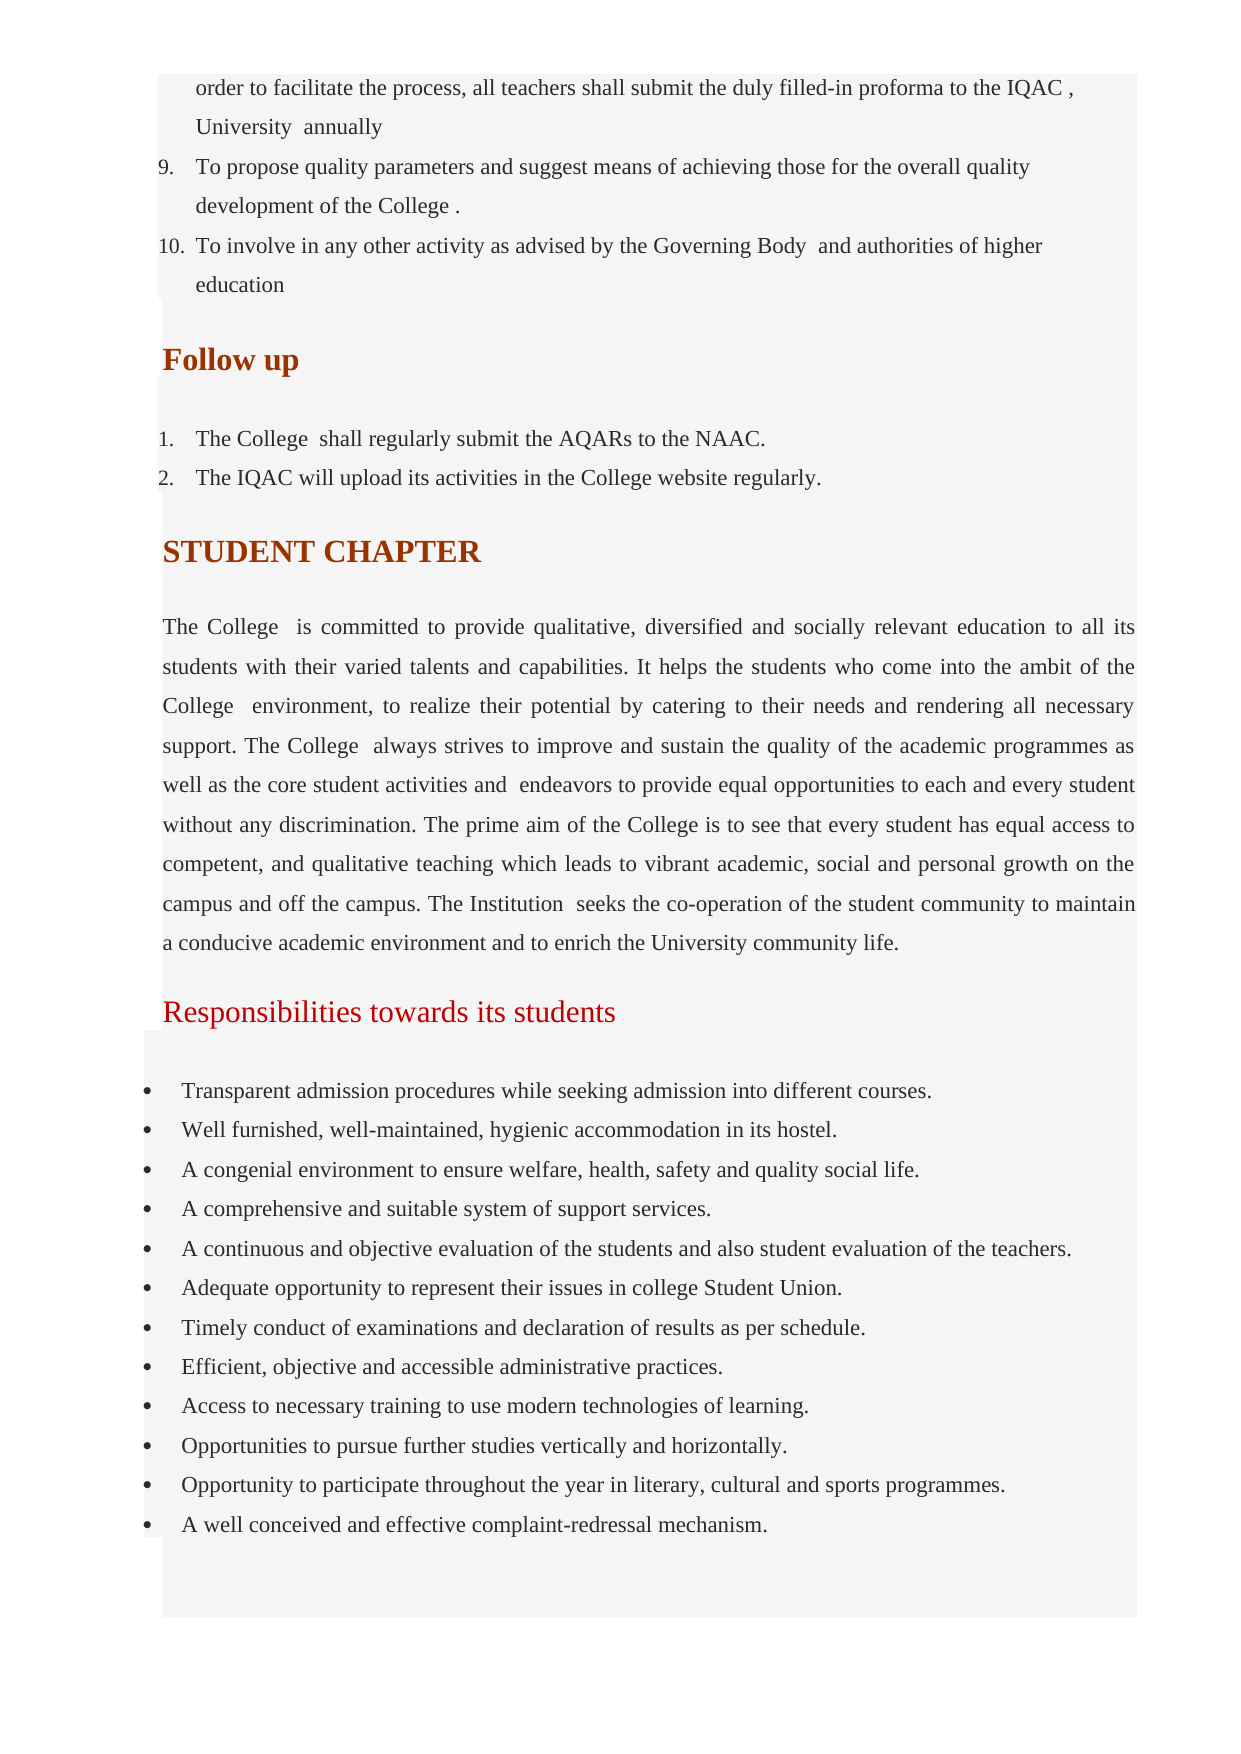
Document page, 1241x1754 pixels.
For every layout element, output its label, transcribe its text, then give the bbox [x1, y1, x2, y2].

text STUDENT CHAPTER [162, 533, 1137, 570]
list To involve in any other activity as advised by the Governing Body and authorities of higher education [158, 232, 1137, 298]
list Well furnished, well-maintained, hygienic accommodation in its hostel. [144, 1116, 1137, 1143]
list Access to necessary training to use modern technologies of learning. [144, 1393, 1137, 1419]
list A comprehensive and suitable system of support services. [144, 1195, 1137, 1222]
list A continuous and objective evaluation of the students and also student evaluation of the teachers. [144, 1235, 1137, 1261]
list To propose quality parameters and suggest means of achieving those for the overall quality development of the College . [158, 153, 1137, 219]
list Transparent admission procedures while seeking admission into different courses. [144, 1077, 1137, 1103]
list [158, 74, 1137, 140]
list Timely conduct of examinations and declaration of results as per schedule. [144, 1314, 1137, 1340]
list Adequate opportunity to represent their issues in college Student Union. [144, 1274, 1137, 1301]
list The IQAC will upload its activities in the College website regularly. [158, 464, 1137, 491]
text The College is committed to provide qualitative, diversified and socially relevant education to all its students with their varied talents and capabilities. It helps the students who come into the ambit of the College environment, to realize their potential by catering to their needs and rendering all necessary support. The College always strives to improve and sustain the quality of the academic programmes as well as the core student activities and endeavors to provide equal opportunities to each and every student without any discrimination. The prime aim of the College is to see that every student has equal access to competent, and qualitative teaching which leads to vibrant academic, social and personal growth on the campus and off the campus. The Institution seeks the co-operation of the student community to maintain a conducive academic environment and to enrich the University community life. [162, 613, 1137, 956]
text Responsibilities towards its students [162, 994, 1137, 1030]
list A congenial environment to ensure welfare, health, safety and quality social life. [144, 1156, 1137, 1182]
list Opportunities to pursue further studies vertically and horizontally. [144, 1432, 1137, 1458]
list The College shall regularly submit the AQARs to the NAAC. [158, 425, 1137, 451]
list Efficient, objective and accessible administrative practices. [144, 1353, 1137, 1379]
list Opportunity to participate throughout the year in literary, cultural and sports programmes. [144, 1472, 1137, 1498]
list A well conceived and effective complaint-redressal mechanism. [144, 1511, 1137, 1537]
text Follow up [162, 340, 1137, 377]
